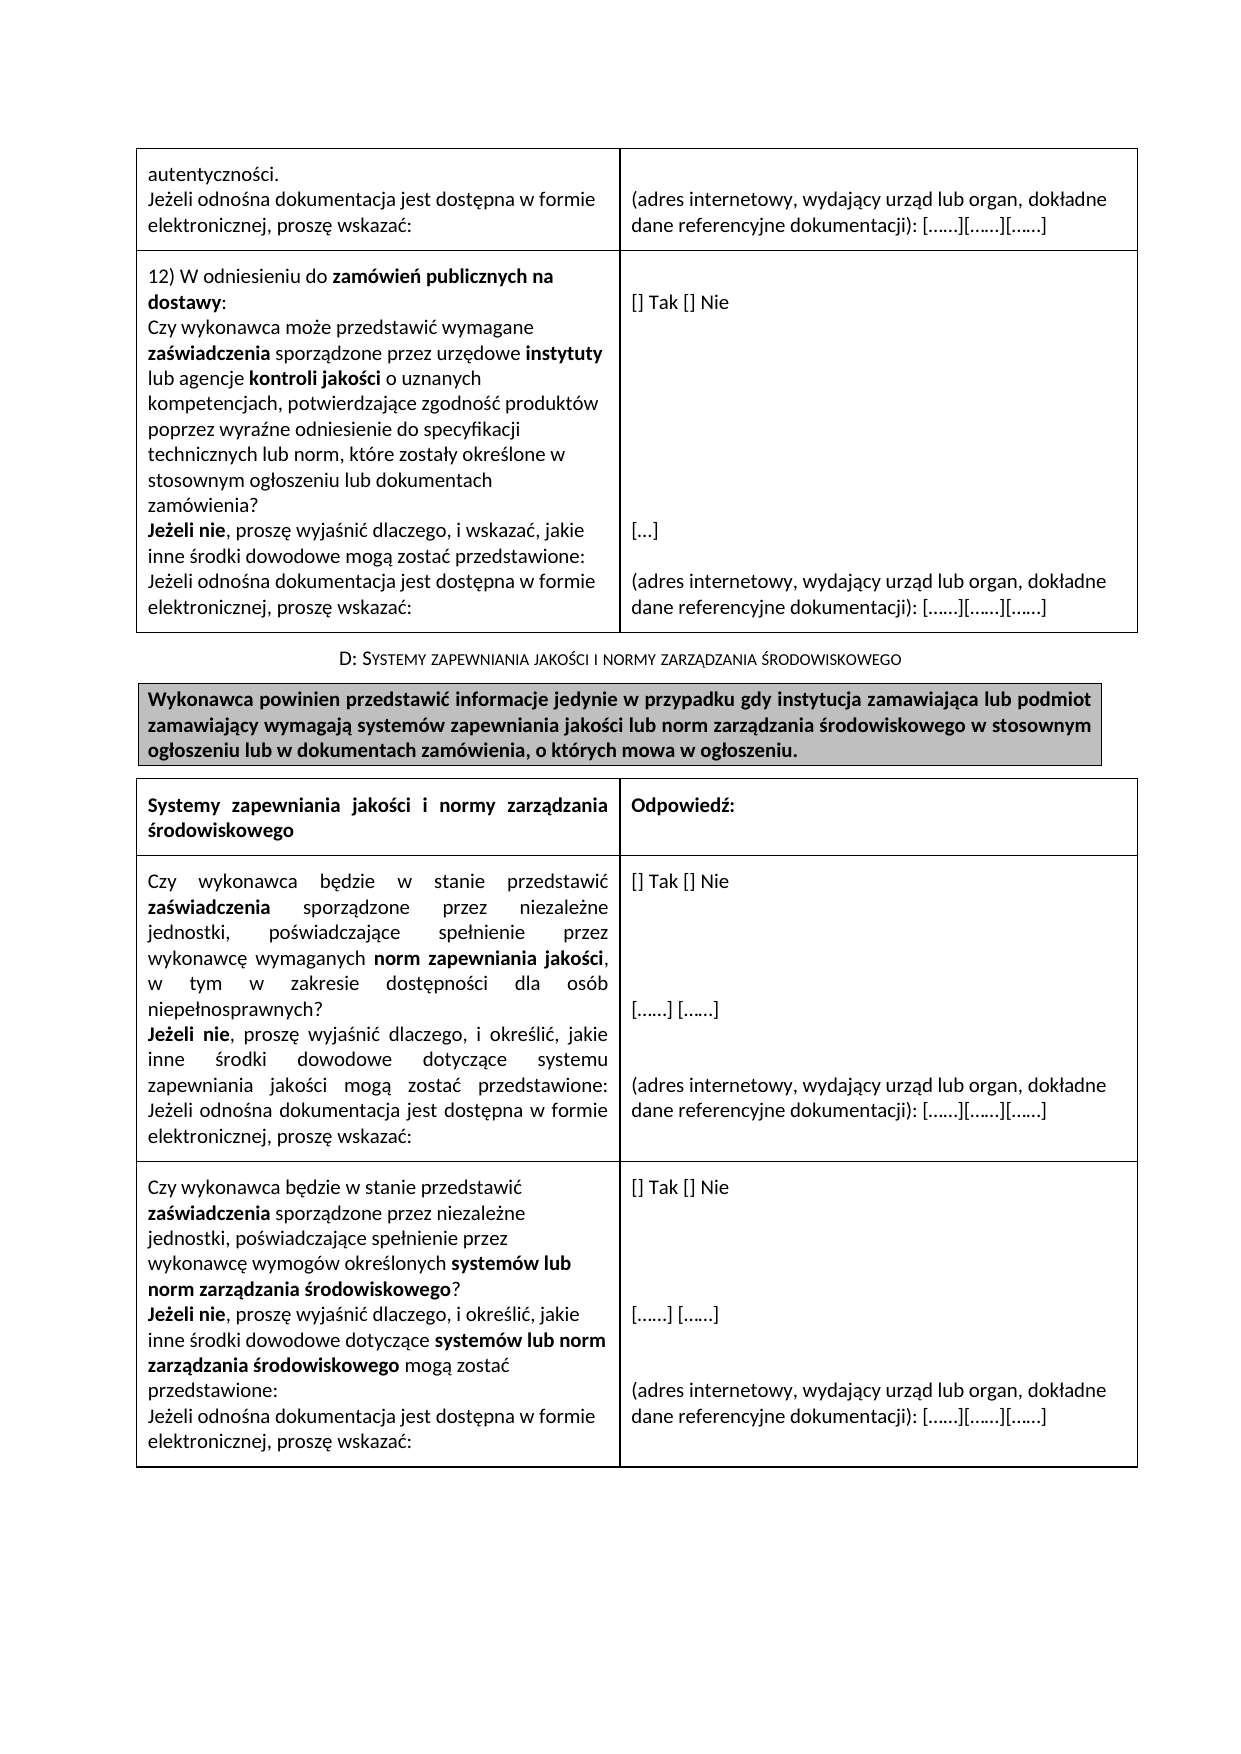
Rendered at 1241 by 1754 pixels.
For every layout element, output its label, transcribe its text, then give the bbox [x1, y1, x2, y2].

table_header Odpowiedź: [621, 779, 1137, 855]
text D: Systemy zapewniania jakości i normy zarządzania środowiskowego [148, 645, 1093, 671]
table_header Systemy zapewniania jakości i normy zarządzania środowiskowego [137, 779, 619, 855]
table_cell 12) W odniesieniu do zamówień publicznych na dostawy: Czy wykonawca może przedstawić wymagane zaświadczenia sporządzone przez urzędowe instytuty lub agencje kontroli jakości o uznanych kompetencjach, potwierdzające zgodność produktów poprzez wyraźne odniesienie do specyfikacji technicznych lub norm, które zostały określone w stosownym ogłoszeniu lub dokumentach zamówienia? Jeżeli nie, proszę wyjaśnić dlaczego, i wskazać, jakie inne środki dowodowe mogą zostać przedstawione: Jeżeli odnośna dokumentacja jest dostępna w formie elektronicznej, proszę wskazać: [137, 251, 619, 632]
table_cell Czy wykonawca będzie w stanie przedstawić zaświadczenia sporządzone przez niezależne jednostki, poświadczające spełnienie przez wykonawcę wymogów określonych systemów lub norm zarządzania środowiskowego? Jeżeli nie, proszę wyjaśnić dlaczego, i określić, jakie inne środki dowodowe dotyczące systemów lub norm zarządzania środowiskowego mogą zostać przedstawione: Jeżeli odnośna dokumentacja jest dostępna w formie elektronicznej, proszę wskazać: [137, 1162, 619, 1466]
table_cell Czy wykonawca będzie w stanie przedstawić zaświadczenia sporządzone przez niezależne jednostki, poświadczające spełnienie przez wykonawcę wymaganych norm zapewniania jakości, w tym w zakresie dostępności dla osób niepełnosprawnych? Jeżeli nie, proszę wyjaśnić dlaczego, i określić, jakie inne środki dowodowe dotyczące systemu zapewniania jakości mogą zostać przedstawione: Jeżeli odnośna dokumentacja jest dostępna w formie elektronicznej, proszę wskazać: [137, 856, 619, 1161]
table_cell [] Tak [] Nie [……] [……] (adres internetowy, wydający urząd lub organ, dokładne dane referencyjne dokumentacji): [……][……][……] [621, 1162, 1137, 1466]
table_cell [] Tak [] Nie [……] [……] (adres internetowy, wydający urząd lub organ, dokładne dane referencyjne dokumentacji): [……][……][……] [621, 856, 1137, 1161]
text Wykonawca powinien przedstawić informacje jedynie w przypadku gdy instytucja zamawiająca lub podmiot zamawiający wymagają systemów zapewniania jakości lub norm zarządzania środowiskowego w stosownym ogłoszeniu lub w dokumentach zamówienia, o których mowa w ogłoszeniu. [139, 684, 1101, 765]
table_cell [621, 149, 1137, 250]
table_cell [] Tak [] Nie […] (adres internetowy, wydający urząd lub organ, dokładne dane referencyjne dokumentacji): [……][……][……] [621, 251, 1137, 632]
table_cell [137, 149, 619, 250]
